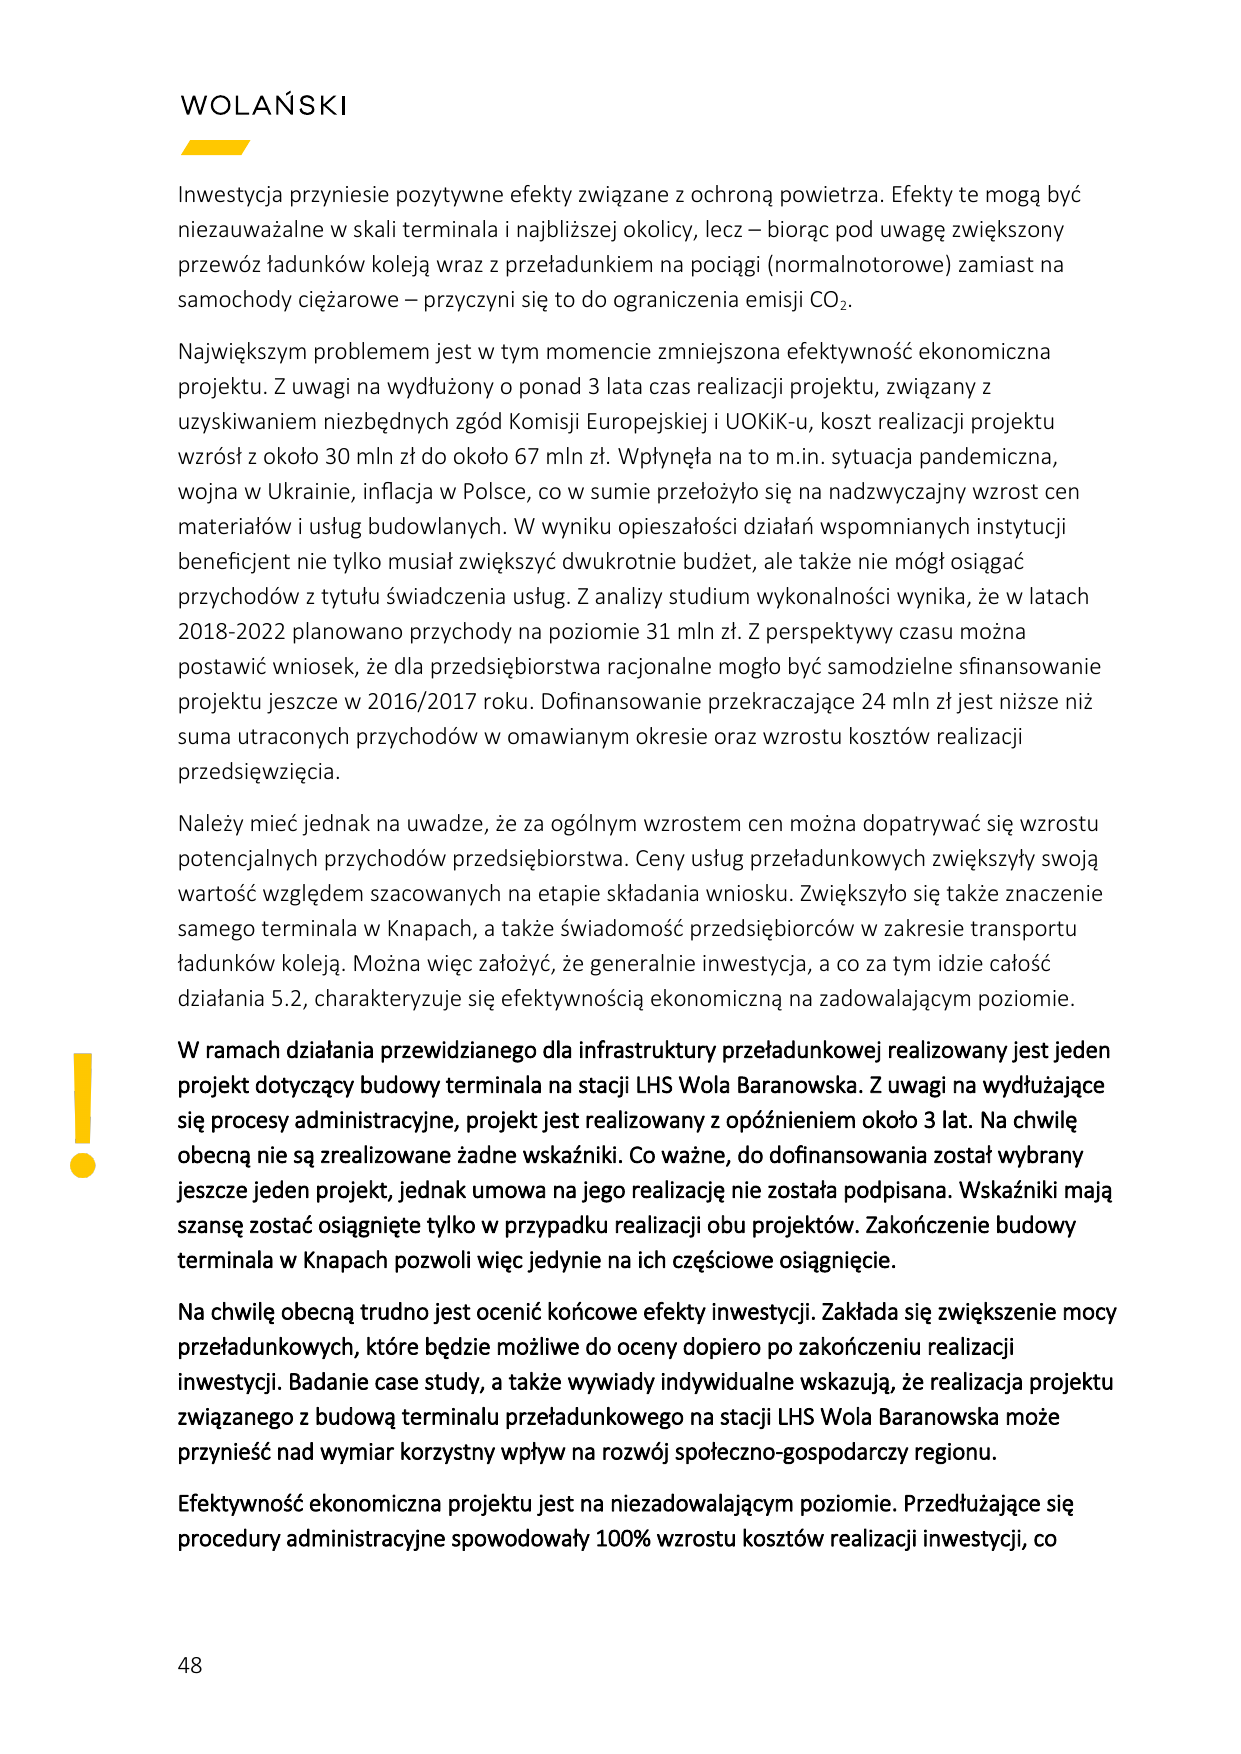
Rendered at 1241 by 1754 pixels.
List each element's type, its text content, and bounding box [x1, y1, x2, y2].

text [177, 1487, 1122, 1552]
text Inwestycja przyniesie pozytywne efekty związane z ochroną powietrza. Efekty te mogą być niezauważalne w skali terminala i najbliższej okolicy, lecz – biorąc pod uwagę zwiększony przewóz ładunków koleją wraz z przeładunkiem na pociągi (normalnotorowe) zamiast na samochody ciężarowe – przyczyni się to do ograniczenia emisji CO2. [177, 178, 1122, 314]
text Największym problemem jest w tym momencie zmniejszona efektywność ekonomiczna projektu. Z uwagi na wydłużony o ponad 3 lata czas realizacji projektu, związany z uzyskiwaniem niezbędnych zgód Komisji Europejskiej i UOKiK-u, koszt realizacji projektu wzrósł z około 30 mln zł do około 67 mln zł. Wpłynęła na to m.in. sytuacja pandemiczna, wojna w Ukrainie, inflacja w Polsce, co w sumie przełożyło się na nadzwyczajny wzrost cen materiałów i usług budowlanych. W wyniku opieszałości działań wspomnianych instytucji beneficjent nie tylko musiał zwiększyć dwukrotnie budżet, ale także nie mógł osiągać przychodów z tytułu świadczenia usług. Z analizy studium wykonalności wynika, że w latach 2018-2022 planowano przychody na poziomie 31 mln zł. Z perspektywy czasu można postawić wniosek, że dla przedsiębiorstwa racjonalne mogło być samodzielne sfinansowanie projektu jeszcze w 2016/2017 roku. Dofinansowanie przekraczające 24 mln zł jest niższe niż suma utraconych przychodów w omawianym okresie oraz wzrostu kosztów realizacji przedsięwzięcia. [177, 335, 1122, 786]
text W ramach działania przewidzianego dla infrastruktury przeładunkowej realizowany jest jeden projekt dotyczący budowy terminala na stacji LHS Wola Baranowska. Z uwagi na wydłużające się procesy administracyjne, projekt jest realizowany z opóźnieniem około 3 lat. Na chwilę obecną nie są zrealizowane żadne wskaźniki. Co ważne, do dofinansowania został wybrany jeszcze jeden projekt, jednak umowa na jego realizację nie została podpisana. Wskaźniki mają szansę zostać osiągnięte tylko w przypadku realizacji obu projektów. Zakończenie budowy terminala w Knapach pozwoli więc jedynie na ich częściowe osiągnięcie. [177, 1033, 1122, 1274]
text Należy mieć jednak na uwadze, że za ogólnym wzrostem cen można dopatrywać się wzrostu potencjalnych przychodów przedsiębiorstwa. Ceny usług przeładunkowych zwiększyły swoją wartość względem szacowanych na etapie składania wniosku. Zwiększyło się także znaczenie samego terminala w Knapach, a także świadomość przedsiębiorców w zakresie transportu ładunków koleją. Można więc założyć, że generalnie inwestycja, a co za tym idzie całość działania 5.2, charakteryzuje się efektywnością ekonomiczną na zadowalającym poziomie. [177, 807, 1122, 1012]
picture [7, 1041, 158, 1192]
text Na chwilę obecną trudno jest ocenić końcowe efekty inwestycji. Zakłada się zwiększenie mocy przeładunkowych, które będzie możliwe do oceny dopiero po zakończeniu realizacji inwestycji. Badanie case study, a także wywiady indywidualne wskazują, że realizacja projektu związanego z budową terminalu przeładunkowego na stacji LHS Wola Baranowska może przynieść nad wymiar korzystny wpływ na rozwój społeczno-gospodarczy regionu. [177, 1295, 1122, 1466]
